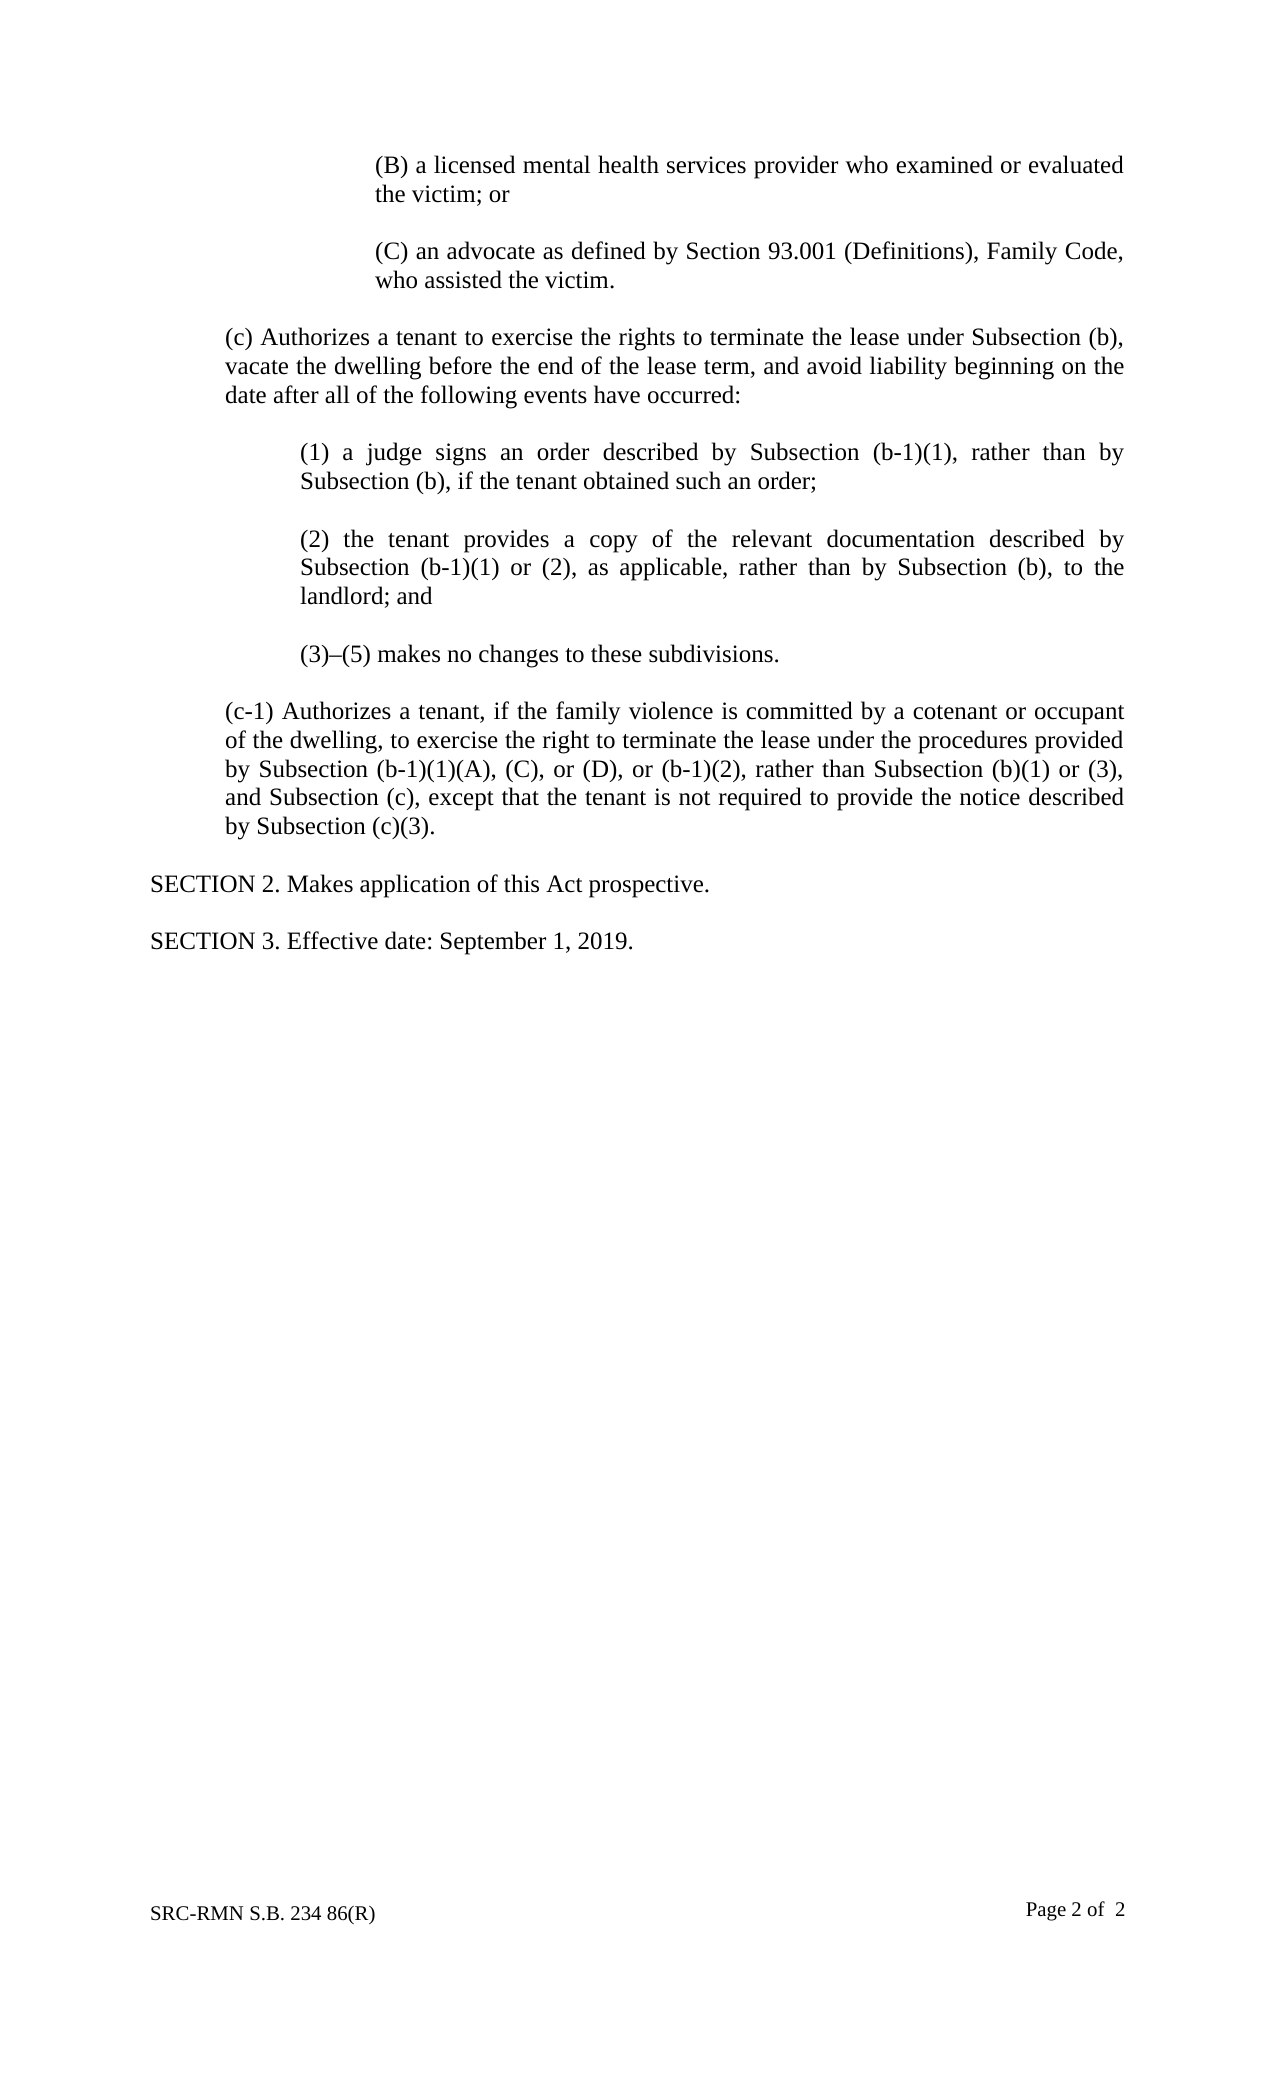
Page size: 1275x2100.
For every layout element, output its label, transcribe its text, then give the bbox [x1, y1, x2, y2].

text (C) an advocate as defined by Section 93.001 (Definitions), Family Code, who assisted the victim. [375, 236, 1125, 294]
text (2) the tenant provides a copy of the relevant documentation described by Subsection (b-1)(1) or (2), as applicable, rather than by Subsection (b), to the landlord; and [300, 524, 1125, 610]
text (3)–(5) makes no changes to these subdivisions. [300, 639, 1125, 667]
text SECTION 2. Makes application of this Act prospective. [150, 869, 1125, 897]
text (c) Authorizes a tenant to exercise the rights to terminate the lease under Subsection (b), vacate the dwelling before the end of the lease term, and avoid liability beginning on the date after all of the following events have occurred: [225, 322, 1125, 409]
text (c-1) Authorizes a tenant, if the family violence is committed by a cotenant or occupant of the dwelling, to exercise the right to terminate the lease under the procedures provided by Subsection (b-1)(1)(A), (C), or (D), or (b-1)(2), rather than Subsection (b)(1) or (3), and Subsection (c), except that the tenant is not required to provide the notice described by Subsection (c)(3). [225, 696, 1125, 840]
text (B) a licensed mental health services provider who examined or evaluated the victim; or [375, 150, 1125, 207]
text SECTION 3. Effective date: September 1, 2019. [150, 926, 1125, 955]
text (1) a judge signs an order described by Subsection (b-1)(1), rather than by Subsection (b), if the tenant obtained such an order; [300, 437, 1125, 495]
